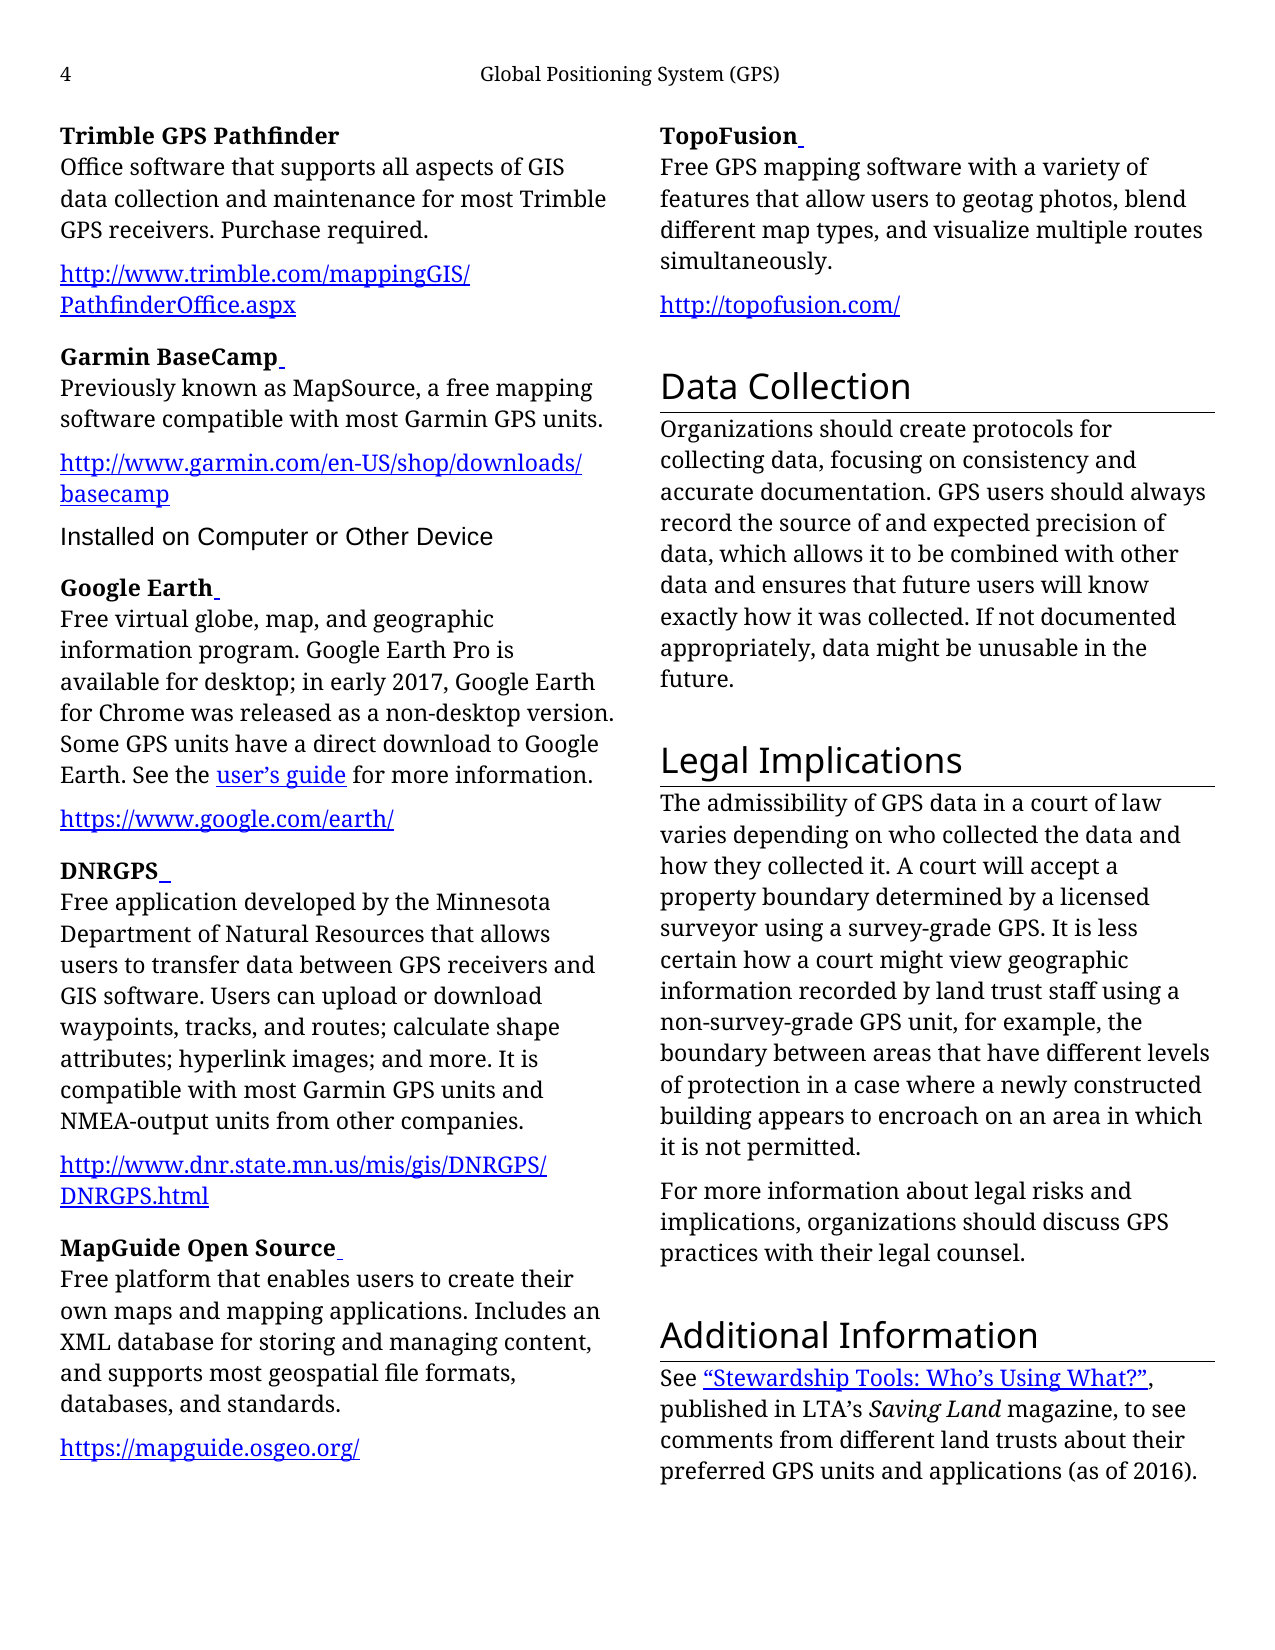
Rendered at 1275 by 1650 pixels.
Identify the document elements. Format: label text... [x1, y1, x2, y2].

subtitle Additional Information [660, 1310, 1215, 1361]
text The admissibility of GPS data in a court of law varies depending on who collected the data and how they collected it. A court will accept a property boundary determined by a licensed surveyor using a survey-grade GPS. It is less certain how a court might view geographic information recorded by land trust staff using a non-survey-grade GPS unit, for example, the boundary between areas that have different levels of protection in a case where a newly constructed building appears to encroach on an area in which it is not permitted. [660, 787, 1215, 1162]
text Free GPS mapping software with a variety of features that allow users to geotag photos, blend different map types, and visualize multiple routes simultaneously. [660, 151, 1215, 276]
subtitle Google Earth [60, 572, 615, 603]
subtitle TopoFusion [660, 120, 1215, 151]
text For more information about legal risks and implications, organizations should discuss GPS practices with their legal counsel. [660, 1175, 1215, 1268]
text https://www.google.com/earth/ [60, 803, 615, 834]
text See “Stewardship Tools: Who’s Using What?”, published in LTA’s Saving Land magazine, to see comments from different land trusts about their preferred GPS units and applications (as of 2016). [660, 1362, 1215, 1487]
text http://topofusion.com/ [660, 289, 1215, 320]
text http://www.dnr.state.mn.us/mis/gis/DNRGPS/DNRGPS.html [60, 1149, 615, 1211]
text Previously known as MapSource, a free mapping software compatible with most Garmin GPS units. [60, 372, 615, 434]
text https://mapguide.osgeo.org/ [60, 1432, 615, 1463]
text Free virtual globe, map, and geographic information program. Google Earth Pro is available for desktop; in early 2017, Google Earth for Chrome was released as a non-desktop version. Some GPS units have a direct download to Google Earth. See the user’s guide for more information. [60, 603, 615, 790]
subtitle Garmin BaseCamp [60, 341, 615, 372]
subtitle Trimble GPS Pathfinder [60, 120, 615, 151]
text Free application developed by the Minnesota Department of Natural Resources that allows users to transfer data between GPS receivers and GIS software. Users can upload or download waypoints, tracks, and routes; calculate shape attributes; hyperlink images; and more. It is compatible with most Garmin GPS units and NMEA-output units from other companies. [60, 886, 615, 1136]
text Office software that supports all aspects of GIS data collection and maintenance for most Trimble GPS receivers. Purchase required. [60, 151, 615, 245]
subtitle Data Collection [660, 362, 1215, 412]
text http://www.garmin.com/en-US/shop/downloads/basecamp [60, 447, 615, 509]
subtitle Installed on Computer or Other Device [60, 522, 615, 551]
subtitle Legal Implications [660, 736, 1215, 786]
text http://www.trimble.com/mappingGIS/PathfinderOffice.aspx [60, 257, 615, 320]
subtitle DNRGPS [60, 855, 615, 886]
text Free platform that enables users to create their own maps and mapping applications. Includes an XML database for storing and managing content, and supports most geospatial file formats, databases, and standards. [60, 1263, 615, 1419]
text Organizations should create protocols for collecting data, focusing on consistency and accurate documentation. GPS users should always record the source of and expected precision of data, which allows it to be combined with other data and ensures that future users will know exactly how it was collected. If not documented appropriately, data might be unusable in the future. [660, 413, 1215, 694]
subtitle MapGuide Open Source [60, 1232, 615, 1263]
